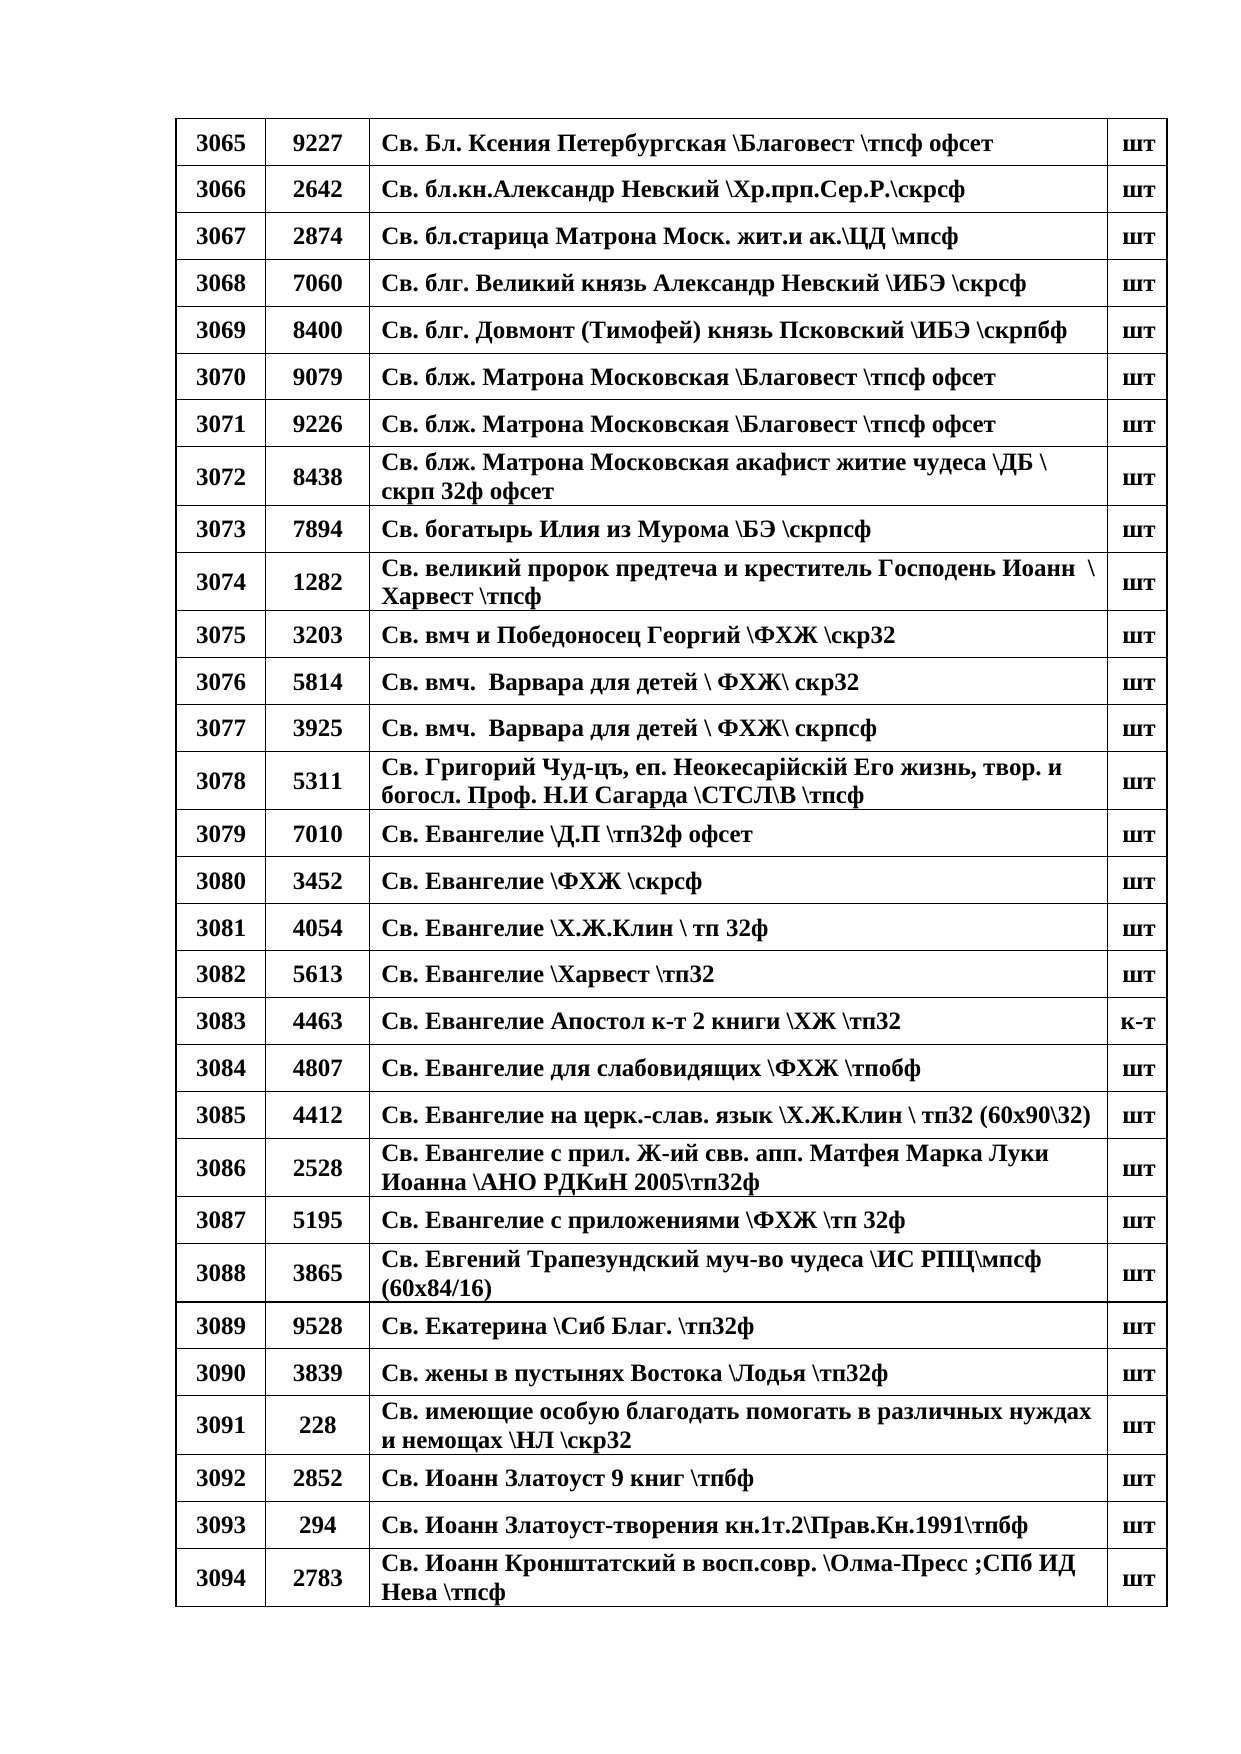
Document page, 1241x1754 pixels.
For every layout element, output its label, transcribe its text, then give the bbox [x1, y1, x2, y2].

table_cell шт [1108, 354, 1166, 399]
table_cell Св. Евангелие для слабовидящих \ФХЖ \тпобф [370, 1045, 1107, 1091]
table_cell Св. Евангелие \ФХЖ \скрсф [370, 857, 1107, 903]
table_cell шт [1108, 1455, 1166, 1501]
table_cell Св. имеющие особую благодать помогать в различных нуждах и немощах \НЛ \скр32 [370, 1396, 1107, 1454]
table_cell 3086 [177, 1139, 265, 1196]
table_cell шт [1108, 658, 1166, 704]
table_cell 3065 [177, 119, 265, 165]
table_cell 2874 [266, 213, 369, 259]
table_cell 5195 [266, 1197, 369, 1243]
table_cell шт [1108, 1502, 1166, 1547]
table_cell 3076 [177, 658, 265, 704]
table_cell шт [1108, 857, 1166, 903]
table_cell шт [1108, 400, 1166, 446]
table_cell Св. Евангелие \Х.Ж.Клин \ тп 32ф [370, 904, 1107, 950]
table_cell 3067 [177, 213, 265, 259]
table_cell 1282 [266, 553, 369, 610]
table_cell 3071 [177, 400, 265, 446]
table_cell 3085 [177, 1092, 265, 1137]
table_cell Св. блг. Довмонт (Тимофей) князь Псковский \ИБЭ \скрпбф [370, 307, 1107, 352]
table_cell 3081 [177, 904, 265, 950]
table_cell 2783 [266, 1549, 369, 1606]
table_cell шт [1108, 810, 1166, 856]
table_cell шт [1108, 447, 1166, 505]
table_cell 3083 [177, 998, 265, 1044]
table_cell 3203 [266, 611, 369, 657]
table_cell шт [1108, 1139, 1166, 1196]
table_cell 3087 [177, 1197, 265, 1243]
table_cell к-т [1108, 998, 1166, 1044]
table_cell 3092 [177, 1455, 265, 1501]
table_cell Св. вмч. Варвара для детей \ ФХЖ\ скрпсф [370, 705, 1107, 751]
table_cell шт [1108, 506, 1166, 552]
table_cell 9528 [266, 1303, 369, 1348]
table_cell Св. бл.старица Матрона Моск. жит.и ак.\ЦД \мпсф [370, 213, 1107, 259]
table_cell 2528 [266, 1139, 369, 1196]
table_cell шт [1108, 951, 1166, 997]
table_cell 3084 [177, 1045, 265, 1091]
table_cell шт [1108, 1244, 1166, 1301]
table_cell Св. жены в пустынях Востока \Лодья \тп32ф [370, 1349, 1107, 1395]
table_cell шт [1108, 213, 1166, 259]
table_cell 3068 [177, 260, 265, 306]
table_cell 4463 [266, 998, 369, 1044]
table_cell 4412 [266, 1092, 369, 1137]
table_cell Св. Евангелие Апостол к-т 2 книги \ХЖ \тп32 [370, 998, 1107, 1044]
table_cell 9079 [266, 354, 369, 399]
table_cell шт [1108, 1349, 1166, 1395]
table_cell 3078 [177, 752, 265, 809]
table_cell шт [1108, 166, 1166, 212]
table_cell 8400 [266, 307, 369, 352]
table_cell шт [1108, 752, 1166, 809]
table_cell Св. Евгений Трапезундский муч-во чудеса \ИС РПЦ\мпсф (60х84/16) [370, 1244, 1107, 1301]
table_cell 5311 [266, 752, 369, 809]
table_cell 3094 [177, 1549, 265, 1606]
table_cell шт [1108, 1303, 1166, 1348]
table_cell Св. Бл. Ксения Петербургская \Благовест \тпсф офсет [370, 119, 1107, 165]
table_cell шт [1108, 1092, 1166, 1137]
table_cell 3073 [177, 506, 265, 552]
table_cell 3072 [177, 447, 265, 505]
table_cell шт [1108, 705, 1166, 751]
table_cell 3069 [177, 307, 265, 352]
table_cell Св. блг. Великий князь Александр Невский \ИБЭ \скрсф [370, 260, 1107, 306]
table_cell Св. Евангелие на церк.-слав. язык \Х.Ж.Клин \ тп32 (60х90\32) [370, 1092, 1107, 1137]
table_cell 3077 [177, 705, 265, 751]
table_cell 5613 [266, 951, 369, 997]
table_cell 3839 [266, 1349, 369, 1395]
table_cell Св. Иоанн Златоуст-творения кн.1т.2\Прав.Кн.1991\тпбф [370, 1502, 1107, 1547]
table_cell 3079 [177, 810, 265, 856]
table_cell Св. богатырь Илия из Мурома \БЭ \скрпсф [370, 506, 1107, 552]
table_cell шт [1108, 260, 1166, 306]
table_cell Св. Евангелие \Харвест \тп32 [370, 951, 1107, 997]
table_cell 3091 [177, 1396, 265, 1454]
table_cell 3066 [177, 166, 265, 212]
table_cell шт [1108, 1197, 1166, 1243]
table_cell 3865 [266, 1244, 369, 1301]
table_cell шт [1108, 553, 1166, 610]
table_cell шт [1108, 307, 1166, 352]
table_cell 7894 [266, 506, 369, 552]
table_cell 8438 [266, 447, 369, 505]
table_cell 3070 [177, 354, 265, 399]
table_cell Св. Евангелие с прил. Ж-ий свв. апп. Матфея Марка Луки Иоанна \АНО РДКиН 2005\тп32ф [370, 1139, 1107, 1196]
table_cell 294 [266, 1502, 369, 1547]
table_cell 3089 [177, 1303, 265, 1348]
table_cell 9226 [266, 400, 369, 446]
table_cell 3075 [177, 611, 265, 657]
table_cell Св. блж. Матрона Московская \Благовест \тпсф офсет [370, 354, 1107, 399]
table_cell Св. Григорий Чуд-цъ, еп. Неокесарiйскiй Его жизнь, твор. и богосл. Проф. Н.И Сагарда \СТСЛ\В \тпсф [370, 752, 1107, 809]
table_cell 2642 [266, 166, 369, 212]
table_cell шт [1108, 1396, 1166, 1454]
table_cell 3093 [177, 1502, 265, 1547]
table_cell 7060 [266, 260, 369, 306]
table_cell Св. Евангелие \Д.П \тп32ф офсет [370, 810, 1107, 856]
table_cell шт [1108, 1549, 1166, 1606]
table_cell Св. вмч и Победоносец Георгий \ФХЖ \скр32 [370, 611, 1107, 657]
table_cell Св. Екатерина \Сиб Благ. \тп32ф [370, 1303, 1107, 1348]
table_cell Св. великий пророк предтеча и креститель Господень Иоанн \Харвест \тпсф [370, 553, 1107, 610]
table_cell 228 [266, 1396, 369, 1454]
table_cell 3452 [266, 857, 369, 903]
table_cell 2852 [266, 1455, 369, 1501]
table_cell Св. вмч. Варвара для детей \ ФХЖ\ скр32 [370, 658, 1107, 704]
table_cell 7010 [266, 810, 369, 856]
table_cell Св. бл.кн.Александр Невский \Хр.прп.Сер.Р.\скрсф [370, 166, 1107, 212]
table_cell шт [1108, 611, 1166, 657]
table_cell шт [1108, 119, 1166, 165]
table_cell шт [1108, 904, 1166, 950]
table_cell Св. блж. Матрона Московская акафист житие чудеса \ДБ \скрп 32ф офсет [370, 447, 1107, 505]
table_cell 3082 [177, 951, 265, 997]
table_cell 3925 [266, 705, 369, 751]
table_cell Св. Иоанн Златоуст 9 книг \тпбф [370, 1455, 1107, 1501]
table_cell 3074 [177, 553, 265, 610]
table_cell 3080 [177, 857, 265, 903]
table_cell 3090 [177, 1349, 265, 1395]
table_cell 4807 [266, 1045, 369, 1091]
table_cell 3088 [177, 1244, 265, 1301]
table_cell шт [1108, 1045, 1166, 1091]
table_cell Св. блж. Матрона Московская \Благовест \тпсф офсет [370, 400, 1107, 446]
table_cell 9227 [266, 119, 369, 165]
table_cell Св. Иоанн Кронштатский в восп.совр. \Олма-Пресс ;СПб ИД Нева \тпсф [370, 1549, 1107, 1606]
table_cell 4054 [266, 904, 369, 950]
table_cell Св. Евангелие с приложениями \ФХЖ \тп 32ф [370, 1197, 1107, 1243]
table_cell 5814 [266, 658, 369, 704]
